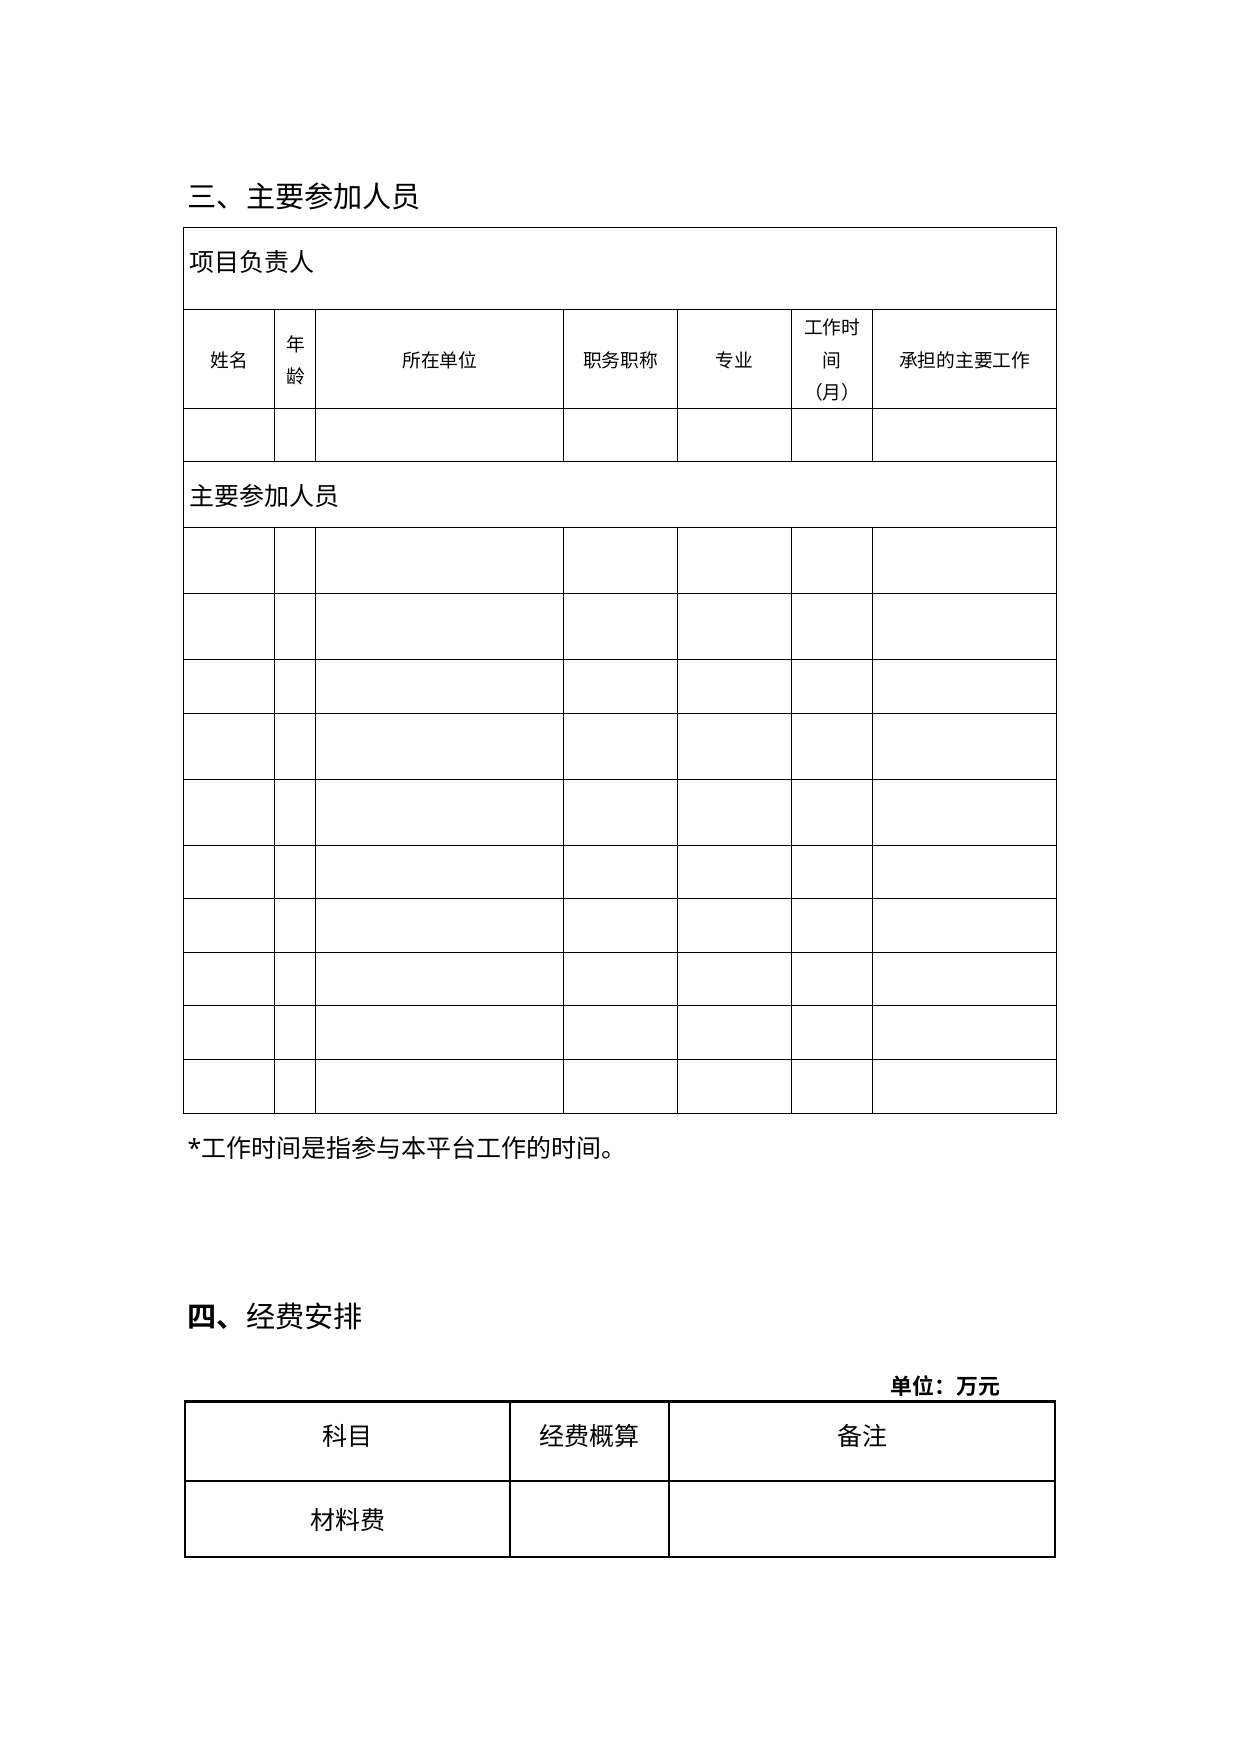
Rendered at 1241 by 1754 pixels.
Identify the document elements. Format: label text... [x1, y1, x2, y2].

text 四、经费安排 [187, 1282, 1053, 1347]
table_cell [316, 714, 563, 779]
table_header 科目 [186, 1403, 509, 1480]
table_cell [678, 409, 791, 461]
table_cell [511, 1482, 668, 1556]
table_cell [873, 714, 1056, 779]
table_cell [792, 409, 872, 461]
table_cell [316, 528, 563, 593]
table_cell [275, 594, 315, 659]
table_cell [275, 899, 315, 952]
table_cell [316, 780, 563, 845]
table_cell [564, 528, 677, 593]
table_cell 材料费 [186, 1482, 509, 1556]
table_cell [873, 594, 1056, 659]
table_cell 所在单位 [316, 310, 563, 408]
table_cell [184, 846, 274, 898]
table_cell [564, 953, 677, 1005]
table_cell [184, 714, 274, 779]
table_cell [184, 594, 274, 659]
table_cell [316, 1060, 563, 1113]
table_cell [275, 714, 315, 779]
table_cell [564, 899, 677, 952]
text *工作时间是指参与本平台工作的时间。 [187, 1114, 1053, 1179]
table_cell [275, 846, 315, 898]
table_cell [564, 409, 677, 461]
table_header 备注 [670, 1403, 1054, 1480]
table_cell [316, 660, 563, 713]
table_cell [678, 714, 791, 779]
table_cell [678, 899, 791, 952]
table_cell [316, 1006, 563, 1059]
table_cell [275, 409, 315, 461]
table_cell 工作时间（月） [792, 310, 872, 408]
table_cell [316, 594, 563, 659]
table_cell [678, 780, 791, 845]
table_cell [275, 780, 315, 845]
table_cell [275, 660, 315, 713]
table_cell [678, 594, 791, 659]
table_cell [873, 899, 1056, 952]
table_cell 专业 [678, 310, 791, 408]
table_cell [275, 1006, 315, 1059]
table_cell [678, 846, 791, 898]
table_cell [792, 594, 872, 659]
table_cell [184, 780, 274, 845]
table_cell [678, 1006, 791, 1059]
table_header 项目负责人 [184, 228, 1056, 309]
table_cell [873, 528, 1056, 593]
table_cell [792, 1060, 872, 1113]
table_cell [184, 1060, 274, 1113]
table_cell [184, 1006, 274, 1059]
table_cell [316, 846, 563, 898]
table_cell [792, 846, 872, 898]
table_cell [564, 1006, 677, 1059]
table_cell 主要参加人员 [184, 462, 1056, 527]
table_cell [564, 660, 677, 713]
table_cell [184, 528, 274, 593]
table_cell [873, 846, 1056, 898]
table_cell [873, 1006, 1056, 1059]
table_cell [792, 1006, 872, 1059]
table_cell [316, 899, 563, 952]
table_cell [184, 409, 274, 461]
table_cell [564, 594, 677, 659]
table_cell [873, 409, 1056, 461]
table_cell [678, 953, 791, 1005]
table_cell [792, 899, 872, 952]
table_cell [184, 953, 274, 1005]
table_cell [564, 714, 677, 779]
table_cell 年龄 [275, 310, 315, 408]
table_cell [564, 1060, 677, 1113]
table_cell [792, 528, 872, 593]
table_cell [792, 953, 872, 1005]
table_cell 职务职称 [564, 310, 677, 408]
table_cell [873, 1060, 1056, 1113]
table_cell [564, 846, 677, 898]
table_cell [678, 1060, 791, 1113]
table_cell [792, 780, 872, 845]
table_header 经费概算 [511, 1403, 668, 1480]
table_cell [873, 660, 1056, 713]
table_cell [316, 409, 563, 461]
table_cell [792, 660, 872, 713]
table_cell [564, 780, 677, 845]
table_cell [873, 780, 1056, 845]
table_cell [792, 714, 872, 779]
table_cell [678, 660, 791, 713]
table_cell [873, 953, 1056, 1005]
text 单位：万元 [187, 1368, 1000, 1400]
table_cell [275, 1060, 315, 1113]
table_cell 姓名 [184, 310, 274, 408]
table_cell 承担的主要工作 [873, 310, 1056, 408]
table_cell [316, 953, 563, 1005]
table_cell [275, 953, 315, 1005]
text 三、主要参加人员 [187, 162, 1053, 227]
table_cell [678, 528, 791, 593]
table_cell [184, 899, 274, 952]
table_cell [275, 528, 315, 593]
table_cell [184, 660, 274, 713]
table_cell [670, 1482, 1054, 1556]
